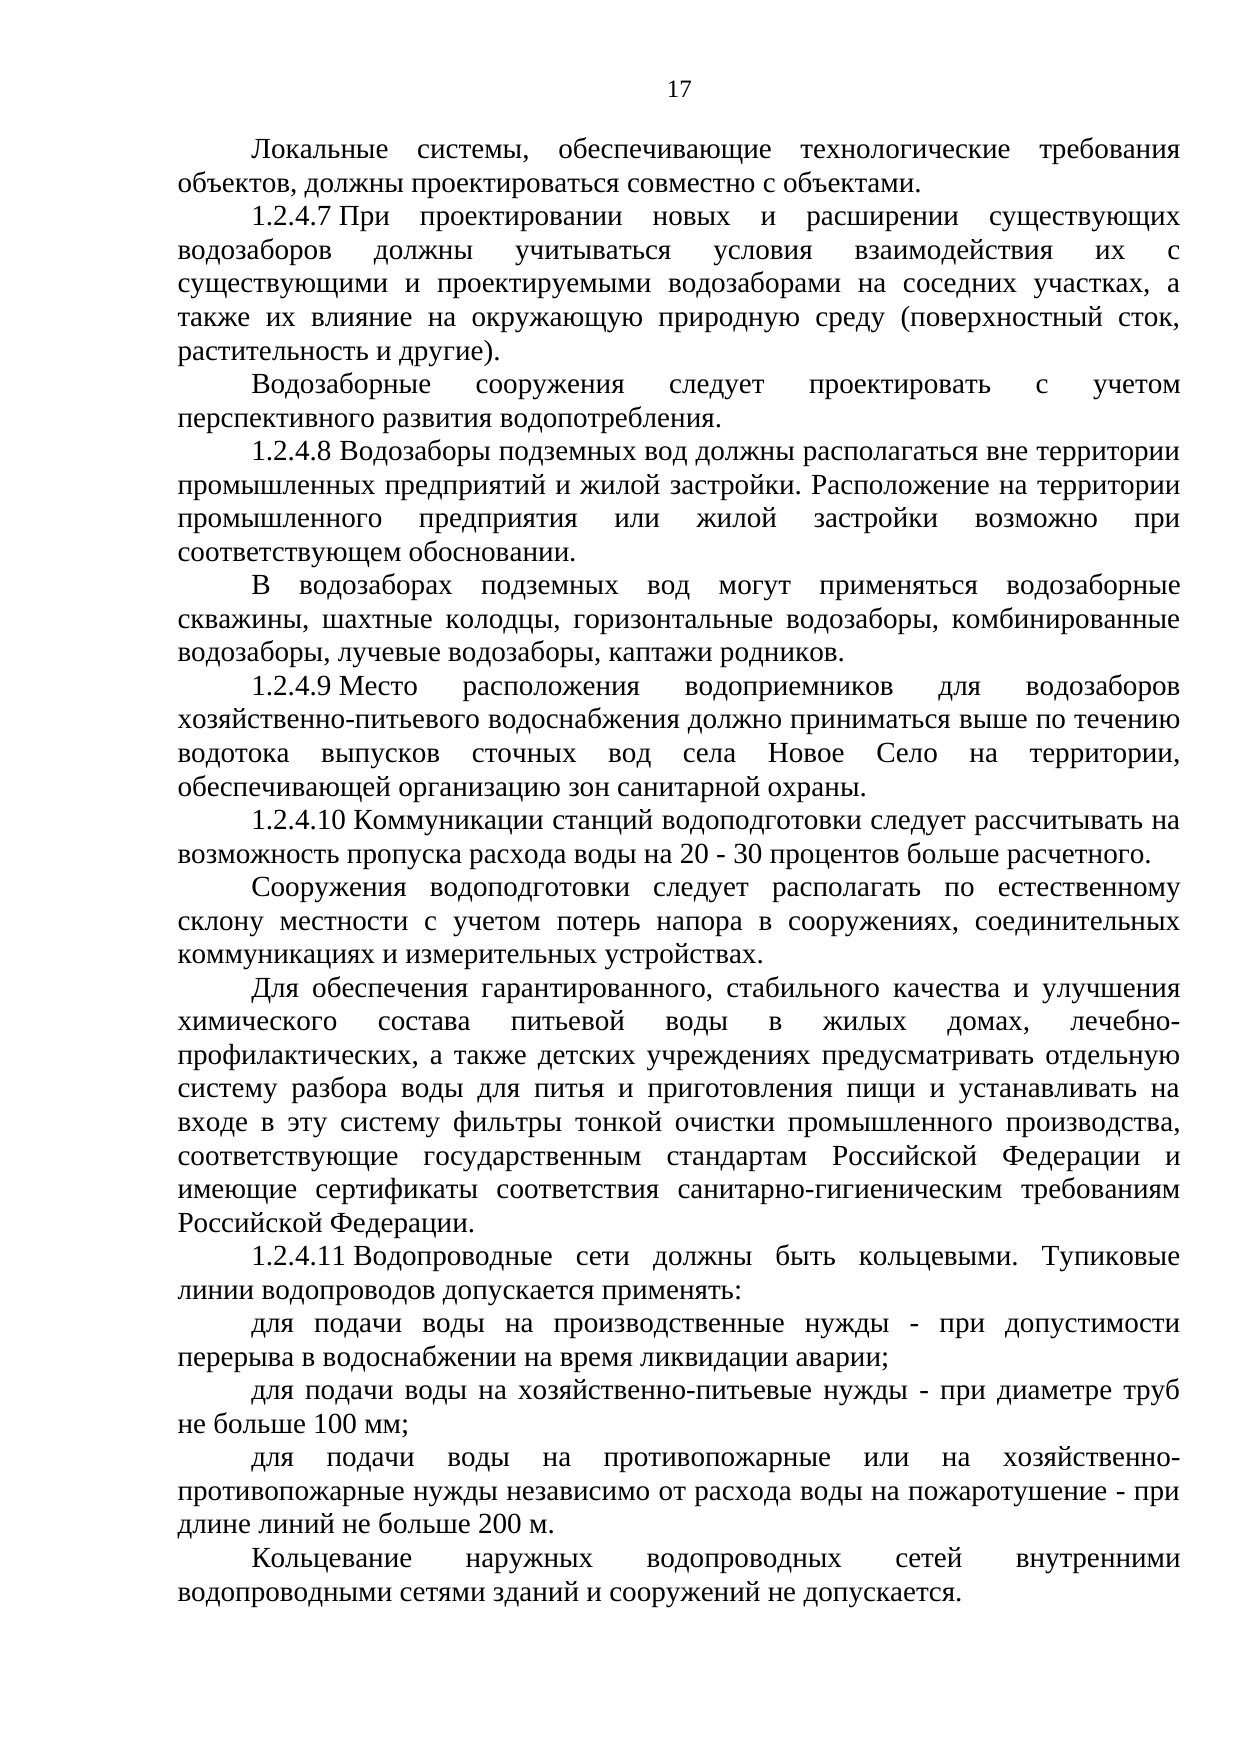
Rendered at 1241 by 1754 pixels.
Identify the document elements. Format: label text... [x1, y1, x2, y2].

text В водозаборах подземных вод могут применяться водозаборные скважины, шахтные колодцы, горизонтальные водозаборы, комбинированные водозаборы, лучевые водозаборы, каптажи родников. [177, 567, 1181, 668]
text Для обеспечения гарантированного, стабильного качества и улучшения химического состава питьевой воды в жилых домах, лечебно-профилактических, а также детских учреждениях предусматривать отдельную систему разбора воды для питья и приготовления пищи и устанавливать на входе в эту систему фильтры тонкой очистки промышленного производства, соответствующие государственным стандартам Российской Федерации и имеющие сертификаты соответствия санитарно-гигиеническим требованиям Российской Федерации. [177, 970, 1181, 1238]
text 1.2.4.8 Водозаборы подземных вод должны располагаться вне территории промышленных предприятий и жилой застройки. Расположение на территории промышленного предприятия или жилой застройки возможно при соответствующем обосновании. [177, 433, 1181, 567]
text для подачи воды на производственные нужды - при допустимости перерыва в водоснабжении на время ликвидации аварии; [177, 1305, 1181, 1372]
text 1.2.4.7 При проектировании новых и расширении существующих водозаборов должны учитываться условия взаимодействия их с существующими и проектируемыми водозаборами на соседних участках, а также их влияние на окружающую природную среду (поверхностный сток, растительность и другие). [177, 198, 1181, 366]
text для подачи воды на хозяйственно-питьевые нужды - при диаметре труб не больше 100 мм; [177, 1372, 1181, 1439]
text 1.2.4.9 Место расположения водоприемников для водозаборов хозяйственно-питьевого водоснабжения должно приниматься выше по течению водотока выпусков сточных вод села Новое Село на территории, обеспечивающей организацию зон санитарной охраны. [177, 668, 1181, 802]
text Локальные системы, обеспечивающие технологические требования объектов, должны проектироваться совместно с объектами. [177, 131, 1181, 198]
text для подачи воды на противопожарные или на хозяйственно-противопожарные нужды независимо от расхода воды на пожаротушение - при длине линий не больше 200 м. [177, 1439, 1181, 1540]
text Кольцевание наружных водопроводных сетей внутренними водопроводными сетями зданий и сооружений не допускается. [177, 1540, 1181, 1607]
text Сооружения водоподготовки следует располагать по естественному склону местности с учетом потерь напора в сооружениях, соединительных коммуникациях и измерительных устройствах. [177, 869, 1181, 970]
text 1.2.4.10 Коммуникации станций водоподготовки следует рассчитывать на возможность пропуска расхода воды на 20 - 30 процентов больше расчетного. [177, 802, 1181, 869]
text 1.2.4.11 Водопроводные сети должны быть кольцевыми. Тупиковые линии водопроводов допускается применять: [177, 1238, 1181, 1305]
text Водозаборные сооружения следует проектировать с учетом перспективного развития водопотребления. [177, 366, 1181, 433]
